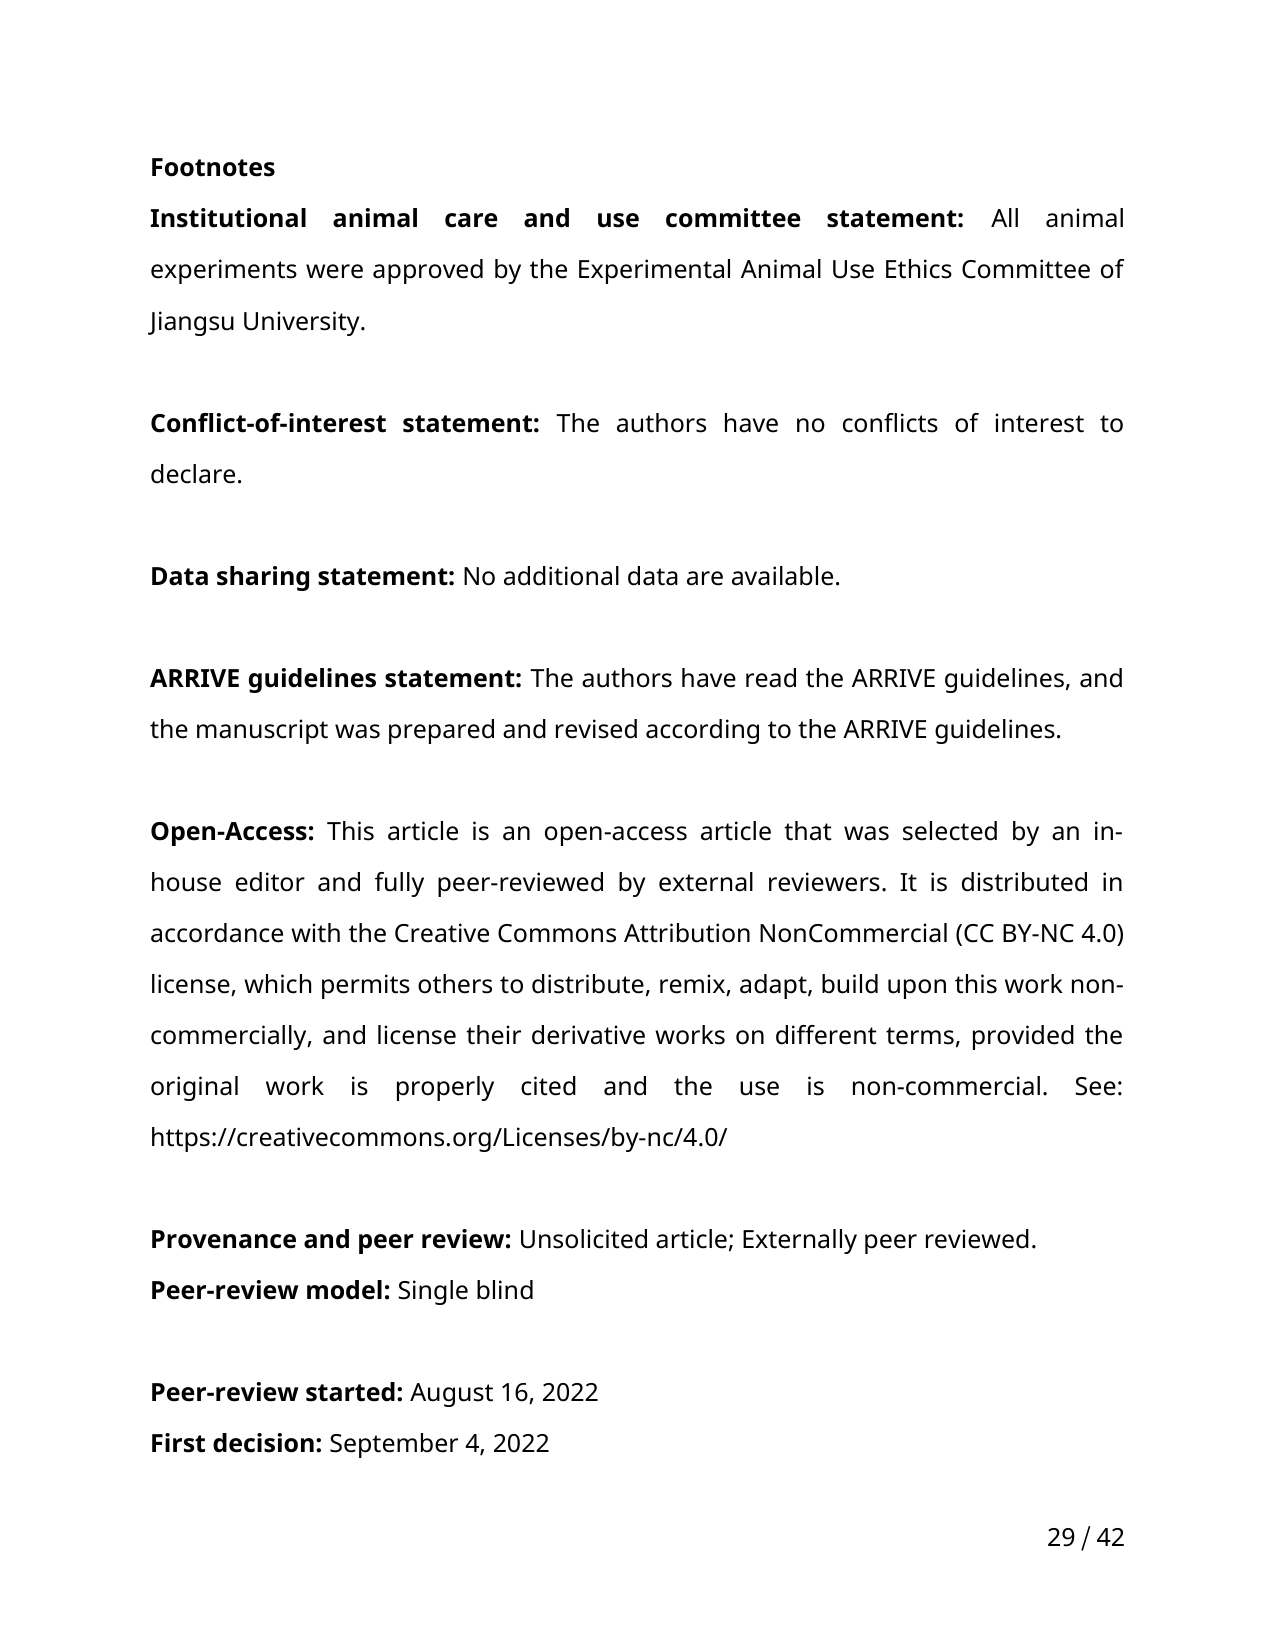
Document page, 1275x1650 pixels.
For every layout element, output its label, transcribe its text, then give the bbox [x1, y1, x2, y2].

text Open-Access: This article is an open-access article that was selected by an in-house editor and fully peer-reviewed by external reviewers. It is distributed in accordance with the Creative Commons Attribution NonCommercial (CC BY-NC 4.0) license, which permits others to distribute, remix, adapt, build upon this work non-commercially, and license their derivative works on different terms, provided the original work is properly cited and the use is non-commercial. See: https://creativecommons.org/Licenses/by-nc/4.0/ [150, 813, 1125, 1154]
text Peer-review model: Single blind [150, 1273, 1125, 1307]
text ARRIVE guidelines statement: The authors have read the ARRIVE guidelines, and the manuscript was prepared and revised according to the ARRIVE guidelines. [150, 660, 1125, 746]
text Conflict-of-interest statement: The authors have no conflicts of interest to declare. [150, 405, 1125, 490]
text Data sharing statement: No additional data are available. [150, 558, 1125, 592]
text Provenance and peer review: Unsolicited article; Externally peer reviewed. [150, 1222, 1125, 1256]
text Institutional animal care and use committee statement: All animal experiments were approved by the Experimental Animal Use Ethics Committee of Jiangsu University. [150, 201, 1125, 337]
text Peer-review started: August 16, 2022 [150, 1375, 1125, 1409]
text First decision: September 4, 2022 [150, 1426, 1125, 1460]
text Footnotes [150, 150, 1125, 184]
